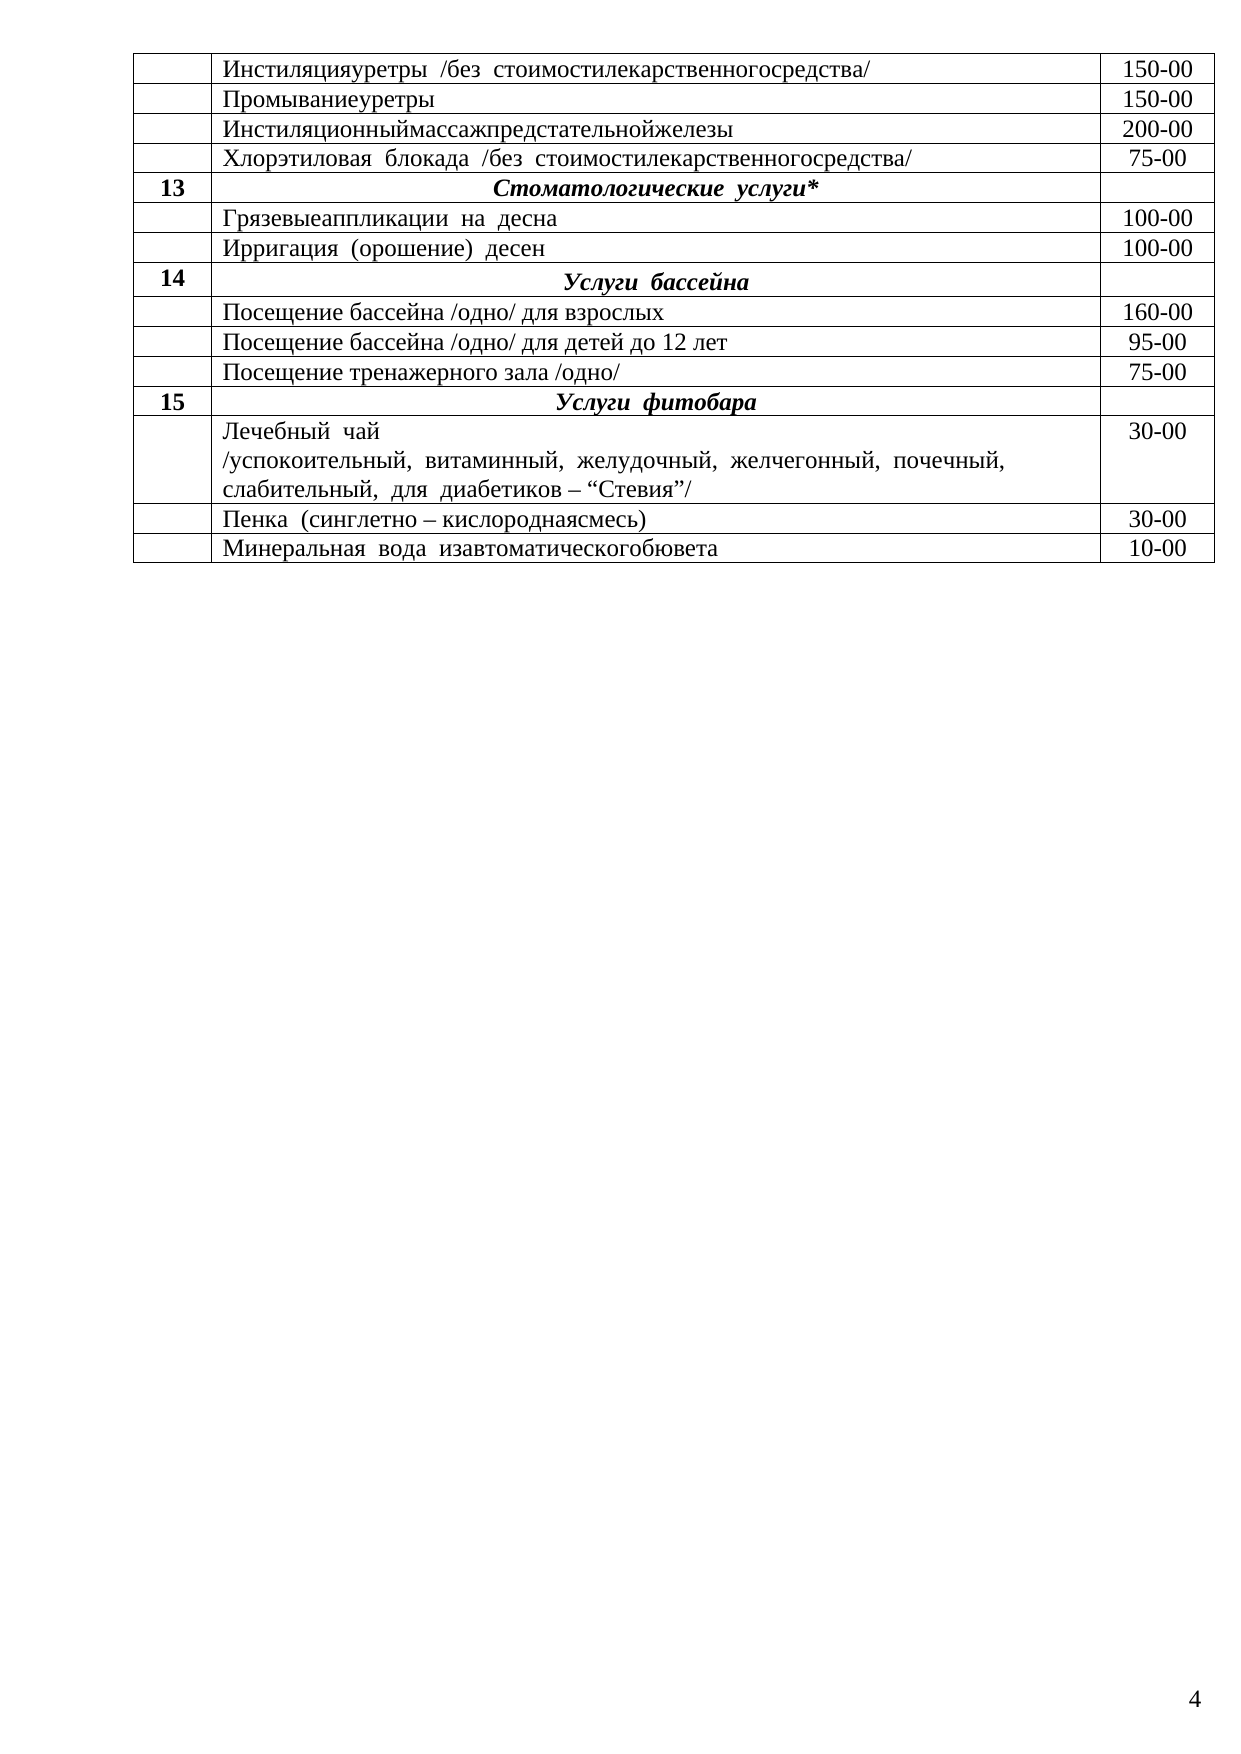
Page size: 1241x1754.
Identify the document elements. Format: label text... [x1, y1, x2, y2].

table_cell Посещение бассейна /одно/ для взрослых [212, 297, 1100, 326]
table_cell 95-00 [1101, 327, 1214, 356]
table_cell [134, 327, 211, 356]
table_cell 30-00 [1101, 416, 1214, 503]
table_cell Минеральная вода изавтоматическогобювета [212, 534, 1100, 562]
table_cell [134, 233, 211, 262]
table_cell [134, 203, 211, 232]
table_cell [134, 416, 211, 503]
table_cell 150-00 [1101, 84, 1214, 113]
table_cell 200-00 [1101, 114, 1214, 142]
table_cell [134, 297, 211, 326]
table_cell 14 [134, 263, 211, 296]
table_cell 100-00 [1101, 233, 1214, 262]
table_cell Пенка (синглетно – кислороднаясмесь) [212, 504, 1100, 532]
table_cell [134, 504, 211, 532]
table_cell Промываниеуретры [212, 84, 1100, 113]
table_cell Посещение тренажерного зала /одно/ [212, 357, 1100, 386]
table_cell Услуги фитобара [212, 387, 1100, 415]
table_cell Стоматологические услуги* [212, 173, 1100, 202]
table_cell [134, 114, 211, 142]
table_cell 100-00 [1101, 203, 1214, 232]
table_cell 10-00 [1101, 534, 1214, 562]
table_cell Инстиляционныймассажпредстательнойжелезы [212, 114, 1100, 142]
table_cell 30-00 [1101, 504, 1214, 532]
table_cell 160-00 [1101, 297, 1214, 326]
table_cell Лечебный чай /успокоительный, витаминный, желудочный, желчегонный, почечный, слабительный, для диабетиков – “Стевия”/ [212, 416, 1100, 503]
table_cell 75-00 [1101, 144, 1214, 172]
table_cell [1101, 173, 1214, 202]
table_cell [134, 144, 211, 172]
table_cell Услуги бассейна [212, 263, 1100, 296]
table_cell Грязевыеаппликации на десна [212, 203, 1100, 232]
table_cell [134, 54, 211, 83]
table_cell 150-00 [1101, 54, 1214, 83]
table_cell [134, 357, 211, 386]
table_cell [134, 534, 211, 562]
table_cell Инстиляцияуретры /без стоимостилекарственногосредства/ [212, 54, 1100, 83]
table_cell Хлорэтиловая блокада /без стоимостилекарственногосредства/ [212, 144, 1100, 172]
table_cell 75-00 [1101, 357, 1214, 386]
table_cell Ирригация (орошение) десен [212, 233, 1100, 262]
table_cell 13 [134, 173, 211, 202]
table_cell [134, 84, 211, 113]
table_cell [1101, 263, 1214, 296]
table_cell [1101, 387, 1214, 415]
table_cell 15 [134, 387, 211, 415]
table_cell Посещение бассейна /одно/ для детей до 12 лет [212, 327, 1100, 356]
